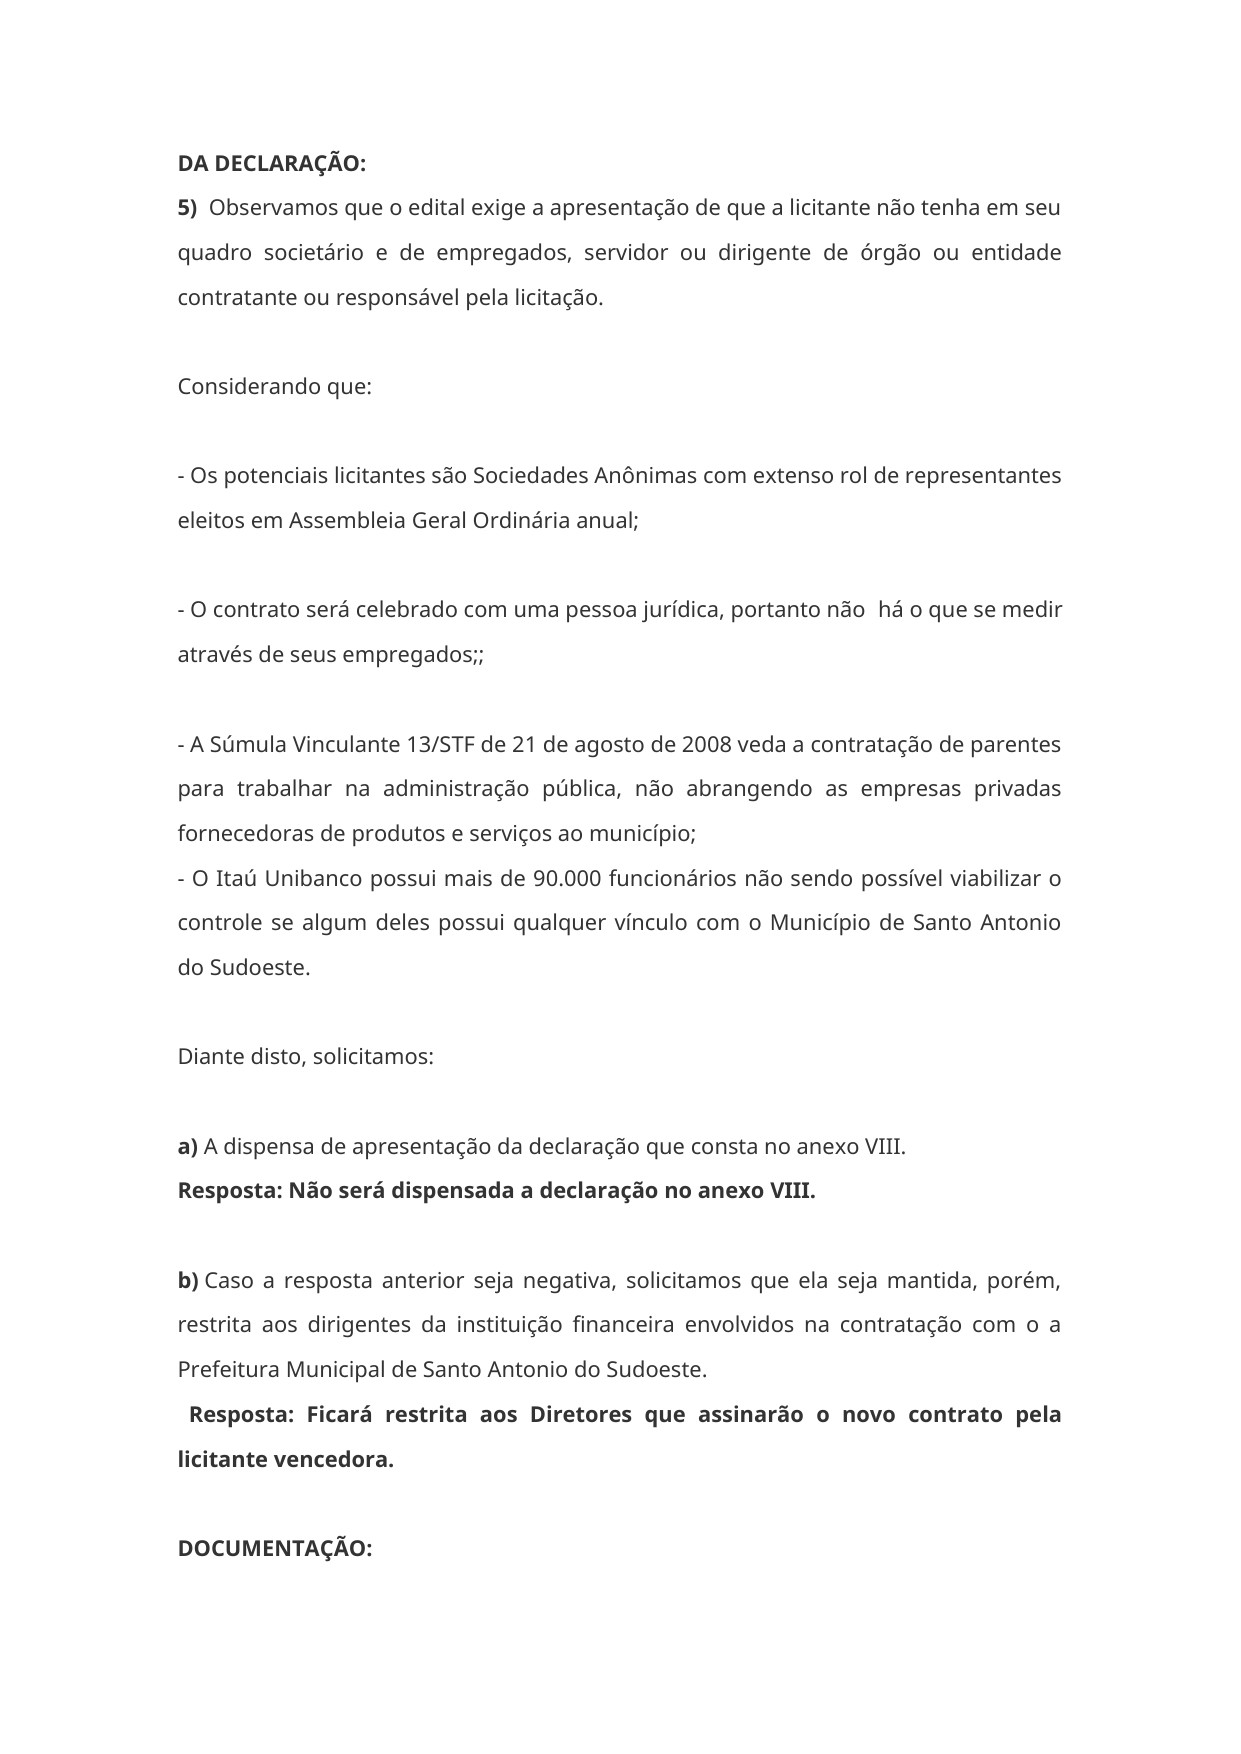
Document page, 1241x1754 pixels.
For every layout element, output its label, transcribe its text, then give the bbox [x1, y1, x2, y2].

text - Os potenciais licitantes são Sociedades Anônimas com extenso rol de representantes eleitos em Assembleia Geral Ordinária anual; [177, 460, 1063, 535]
text Resposta: Ficará restrita aos Diretores que assinarão o novo contrato pela licitante vencedora. [177, 1399, 1063, 1473]
text b) Caso a resposta anterior seja negativa, solicitamos que ela seja mantida, porém, restrita aos dirigentes da instituição financeira envolvidos na contratação com o a Prefeitura Municipal de Santo Antonio do Sudoeste. [177, 1265, 1063, 1384]
text - O Itaú Unibanco possui mais de 90.000 funcionários não sendo possível viabilizar o controle se algum deles possui qualquer vínculo com o Município de Santo Antonio do Sudoeste. [177, 863, 1063, 982]
text Resposta: Não será dispensada a declaração no anexo VIII. [177, 1175, 1063, 1205]
text Considerando que: [177, 371, 1063, 401]
text - A Súmula Vinculante 13/STF de 21 de agosto de 2008 veda a contratação de parentes para trabalhar na administração pública, não abrangendo as empresas privadas fornecedoras de produtos e serviços ao município; [177, 728, 1063, 848]
text Diante disto, solicitamos: [177, 1041, 1063, 1071]
text a) A dispensa de apresentação da declaração que consta no anexo VIII. [177, 1131, 1063, 1161]
text DOCUMENTAÇÃO: [177, 1533, 1063, 1563]
text - O contrato será celebrado com uma pessoa jurídica, portanto não há o que se medir através de seus empregados;; [177, 594, 1063, 669]
text DA DECLARAÇÃO: [177, 148, 1063, 177]
text 5) Observamos que o edital exige a apresentação de que a licitante não tenha em seu quadro societário e de empregados, servidor ou dirigente de órgão ou entidade contratante ou responsável pela licitação. [177, 192, 1063, 311]
